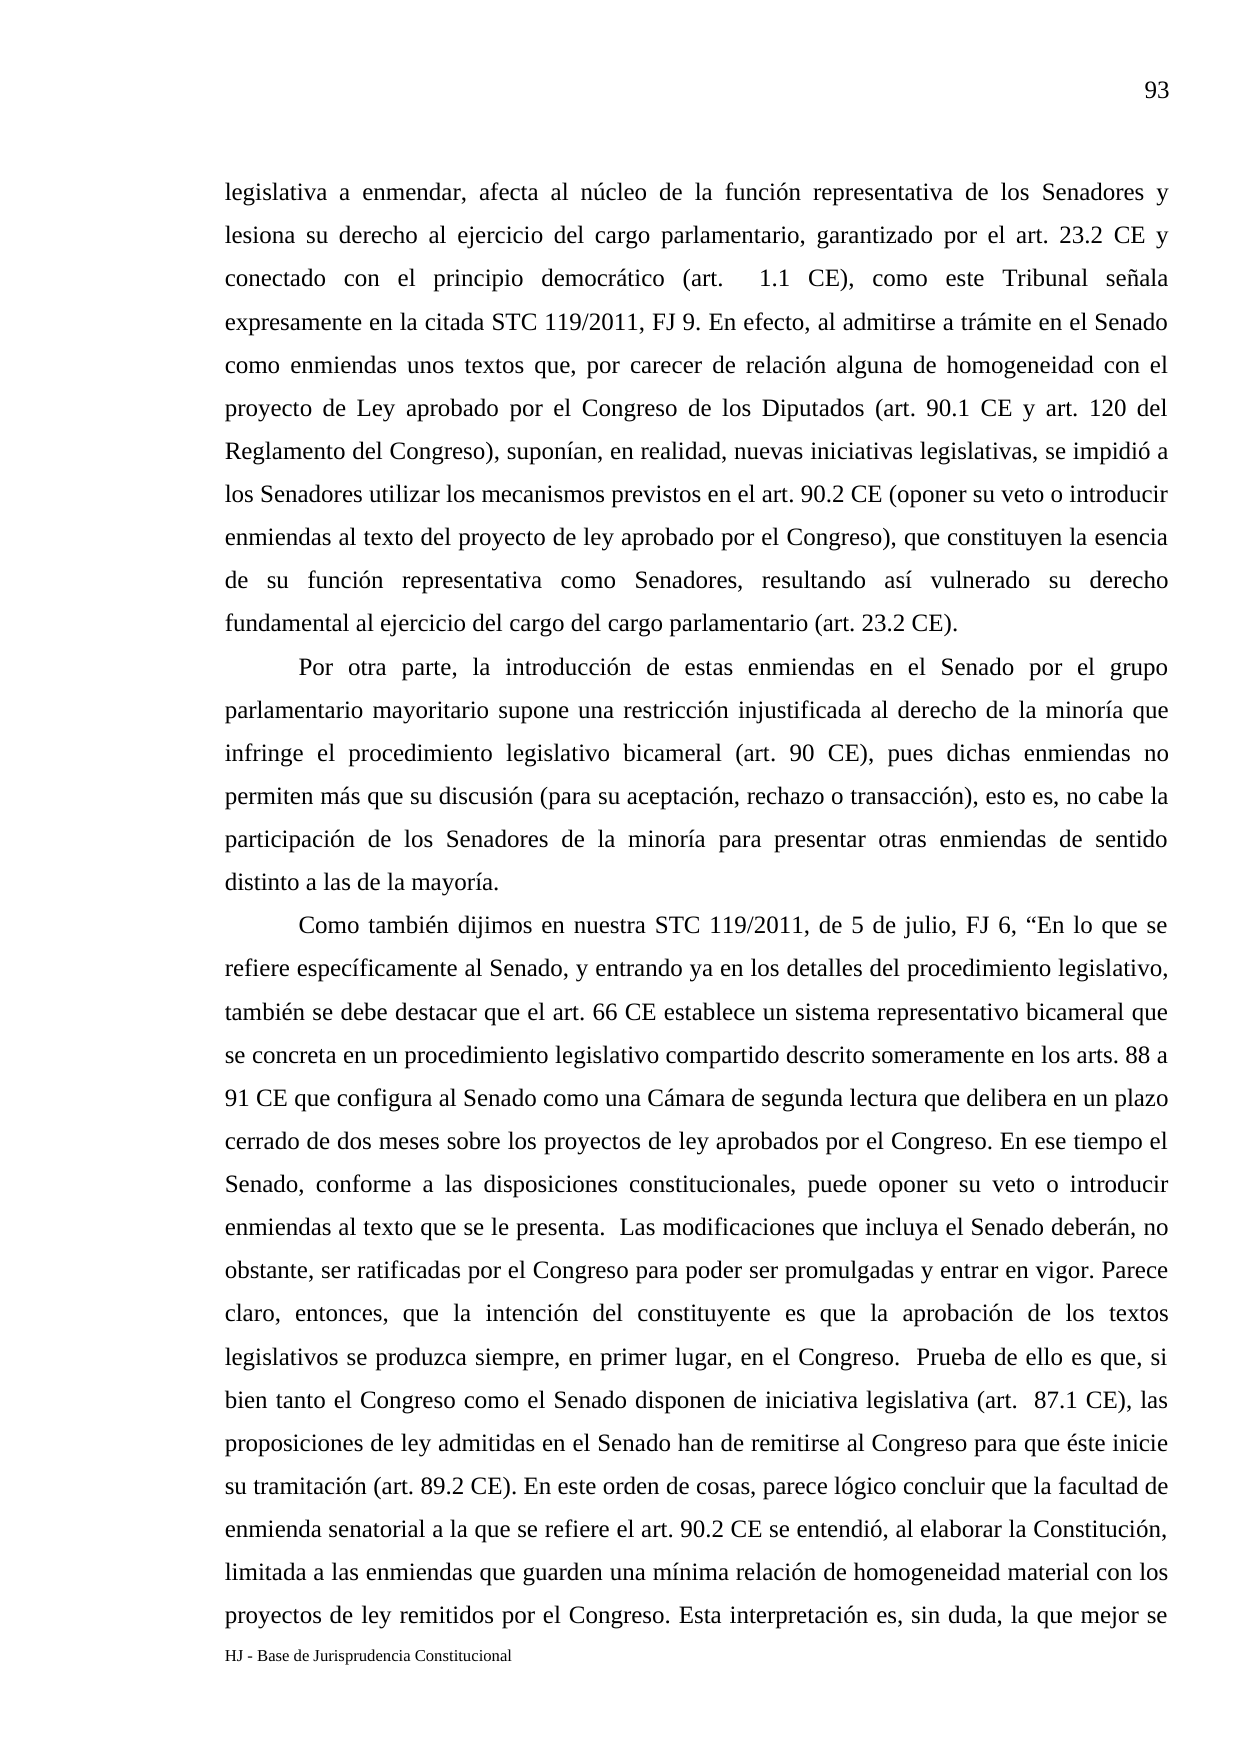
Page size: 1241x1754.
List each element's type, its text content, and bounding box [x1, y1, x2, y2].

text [224, 910, 1169, 1629]
text Por otra parte, la introducción de estas enmiendas en el Senado por el grupo parlamentario mayoritario supone una restricción injustificada al derecho de la minoría que infringe el procedimiento legislativo bicameral (art. 90 CE), pues dichas enmiendas no permiten más que su discusión (para su aceptación, rechazo o transacción), esto es, no cabe la participación de los Senadores de la minoría para presentar otras enmiendas de sentido distinto a las de la mayoría. [224, 652, 1169, 896]
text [224, 177, 1169, 637]
